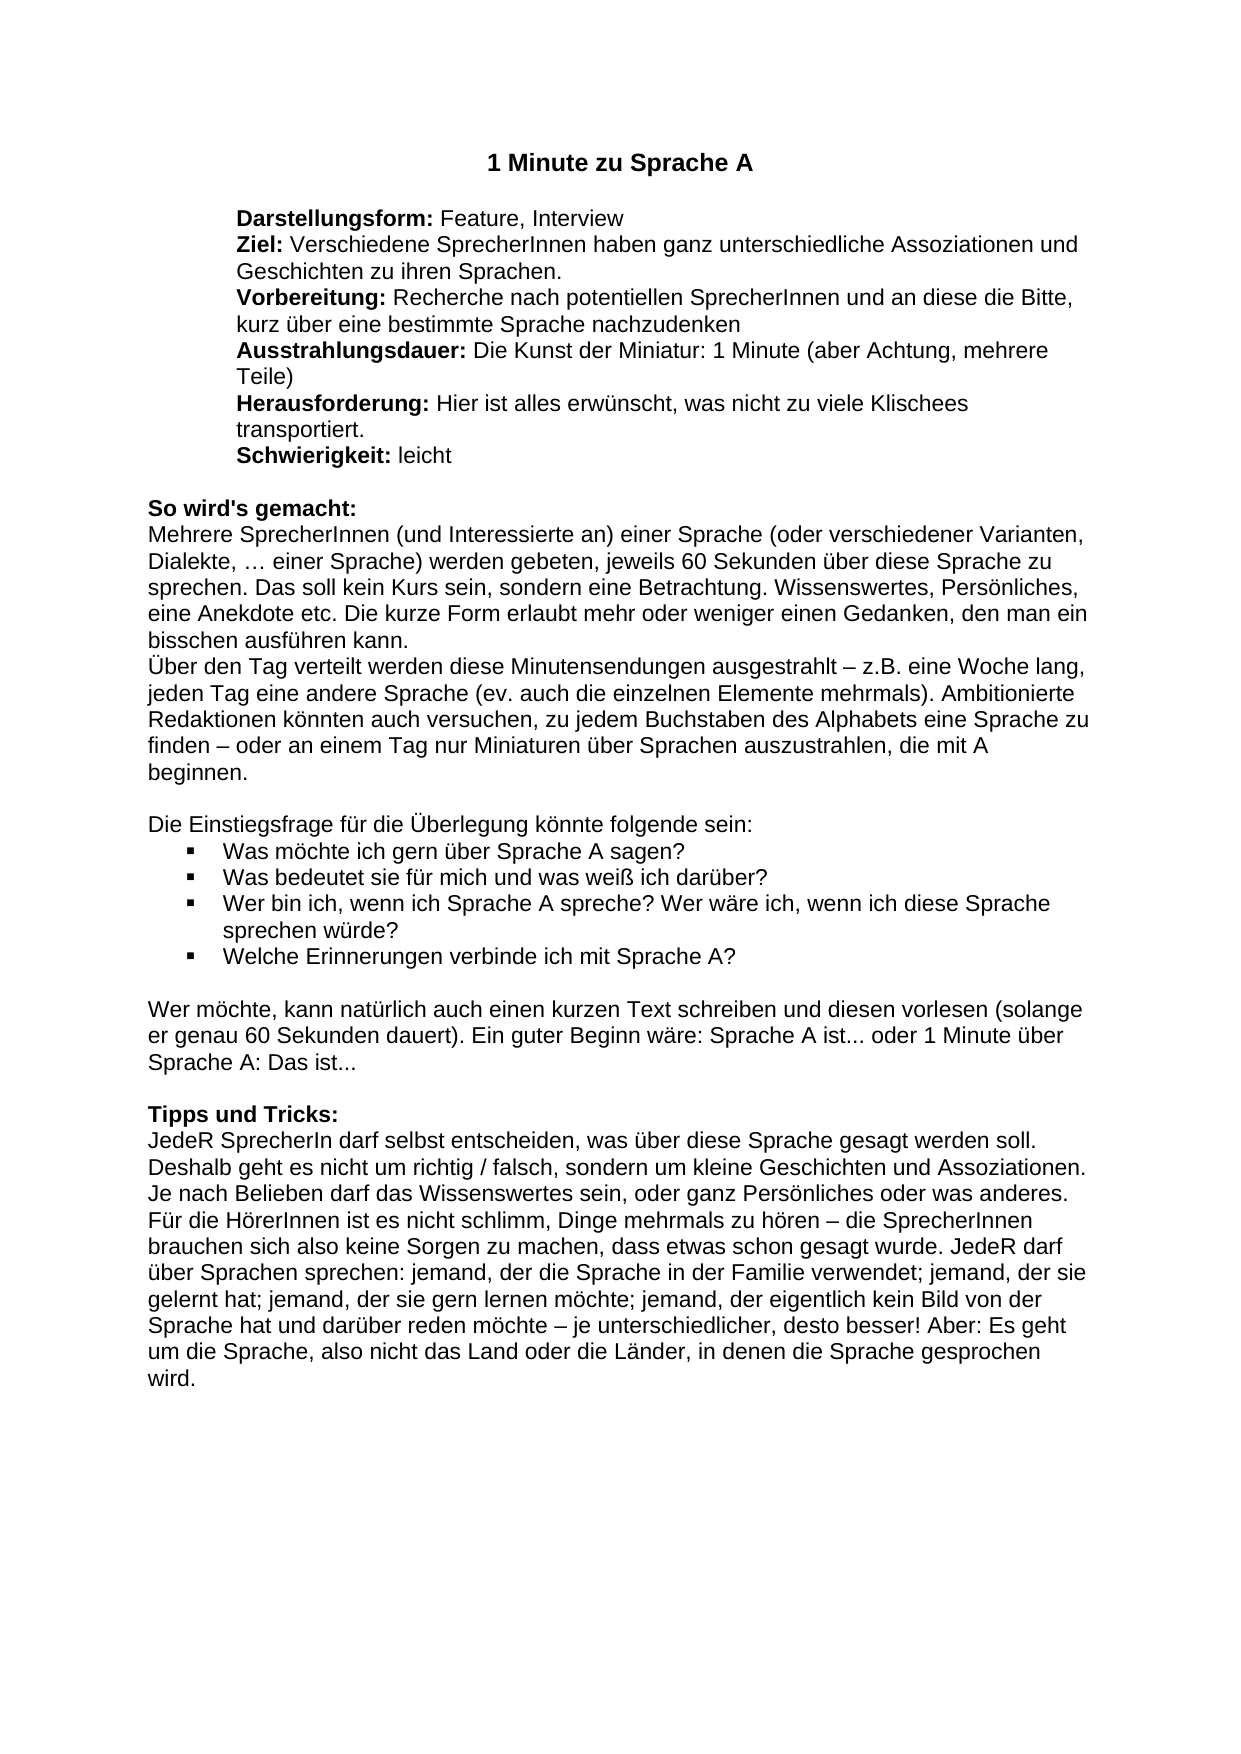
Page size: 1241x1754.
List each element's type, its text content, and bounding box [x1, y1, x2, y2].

text Mehrere SprecherInnen (und Interessierte an) einer Sprache (oder verschiedener Varianten, Dialekte, … einer Sprache) werden gebeten, jeweils 60 Sekunden über diese Sprache zu sprechen. Das soll kein Kurs sein, sondern eine Betrachtung. Wissenswertes, Persönliches, eine Anekdote etc. Die kurze Form erlaubt mehr oder weniger einen Gedanken, den man ein bisschen ausführen kann. [148, 521, 1093, 653]
list Welche Erinnerungen verbinde ich mit Sprache A? [185, 943, 1093, 969]
text Über den Tag verteilt werden diese Minutensendungen ausgestrahlt – z.B. eine Woche lang, jeden Tag eine andere Sprache (ev. auch die einzelnen Elemente mehrmals). Ambitionierte Redaktionen könnten auch versuchen, zu jedem Buchstaben des Alphabets eine Sprache zu finden – oder an einem Tag nur Miniaturen über Sprachen auszustrahlen, die mit A beginnen. [148, 653, 1093, 785]
list Was möchte ich gern über Sprache A sagen? [185, 838, 1093, 864]
text So wird's gemacht: [148, 495, 1093, 521]
text Schwierigkeit: leicht [236, 442, 1093, 469]
text Die Einstiegsfrage für die Überlegung könnte folgende sein: [148, 811, 1093, 838]
text Vorbereitung: Recherche nach potentiellen SprecherInnen und an diese die Bitte, kurz über eine bestimmte Sprache nachzudenken [236, 284, 1093, 337]
list Wer bin ich, wenn ich Sprache A spreche? Wer wäre ich, wenn ich diese Sprache sprechen würde? [185, 890, 1093, 943]
text Darstellungsform: Feature, Interview [236, 205, 1093, 231]
text Herausforderung: Hier ist alles erwünscht, was nicht zu viele Klischees transportiert. [236, 389, 1093, 442]
text Ausstrahlungsdauer: Die Kunst der Miniatur: 1 Minute (aber Achtung, mehrere Teile) [236, 337, 1093, 389]
text JedeR SprecherIn darf selbst entscheiden, was über diese Sprache gesagt werden soll. Deshalb geht es nicht um richtig / falsch, sondern um kleine Geschichten und Assoziationen. Je nach Belieben darf das Wissenswertes sein, oder ganz Persönliches oder was anderes. Für die HörerInnen ist es nicht schlimm, Dinge mehrmals zu hören – die SprecherInnen brauchen sich also keine Sorgen zu machen, dass etwas schon gesagt wurde. JedeR darf über Sprachen sprechen: jemand, der die Sprache in der Familie verwendet; jemand, der sie gelernt hat; jemand, der sie gern lernen möchte; jemand, der eigentlich kein Bild von der Sprache hat und darüber reden möchte – je unterschiedlicher, desto besser! Aber: Es geht um die Sprache, also nicht das Land oder die Länder, in denen die Sprache gesprochen wird. [148, 1127, 1093, 1391]
text Ziel: Verschiedene SprecherInnen haben ganz unterschiedliche Assoziationen und Geschichten zu ihren Sprachen. [236, 231, 1093, 284]
text 1 Minute zu Sprache A [148, 148, 1093, 176]
list Was bedeutet sie für mich und was weiß ich darüber? [185, 864, 1093, 890]
text Wer möchte, kann natürlich auch einen kurzen Text schreiben und diesen vorlesen (solange er genau 60 Sekunden dauert). Ein guter Beginn wäre: Sprache A ist... oder 1 Minute über Sprache A: Das ist... [148, 996, 1093, 1075]
text Tipps und Tricks: [148, 1101, 1093, 1127]
